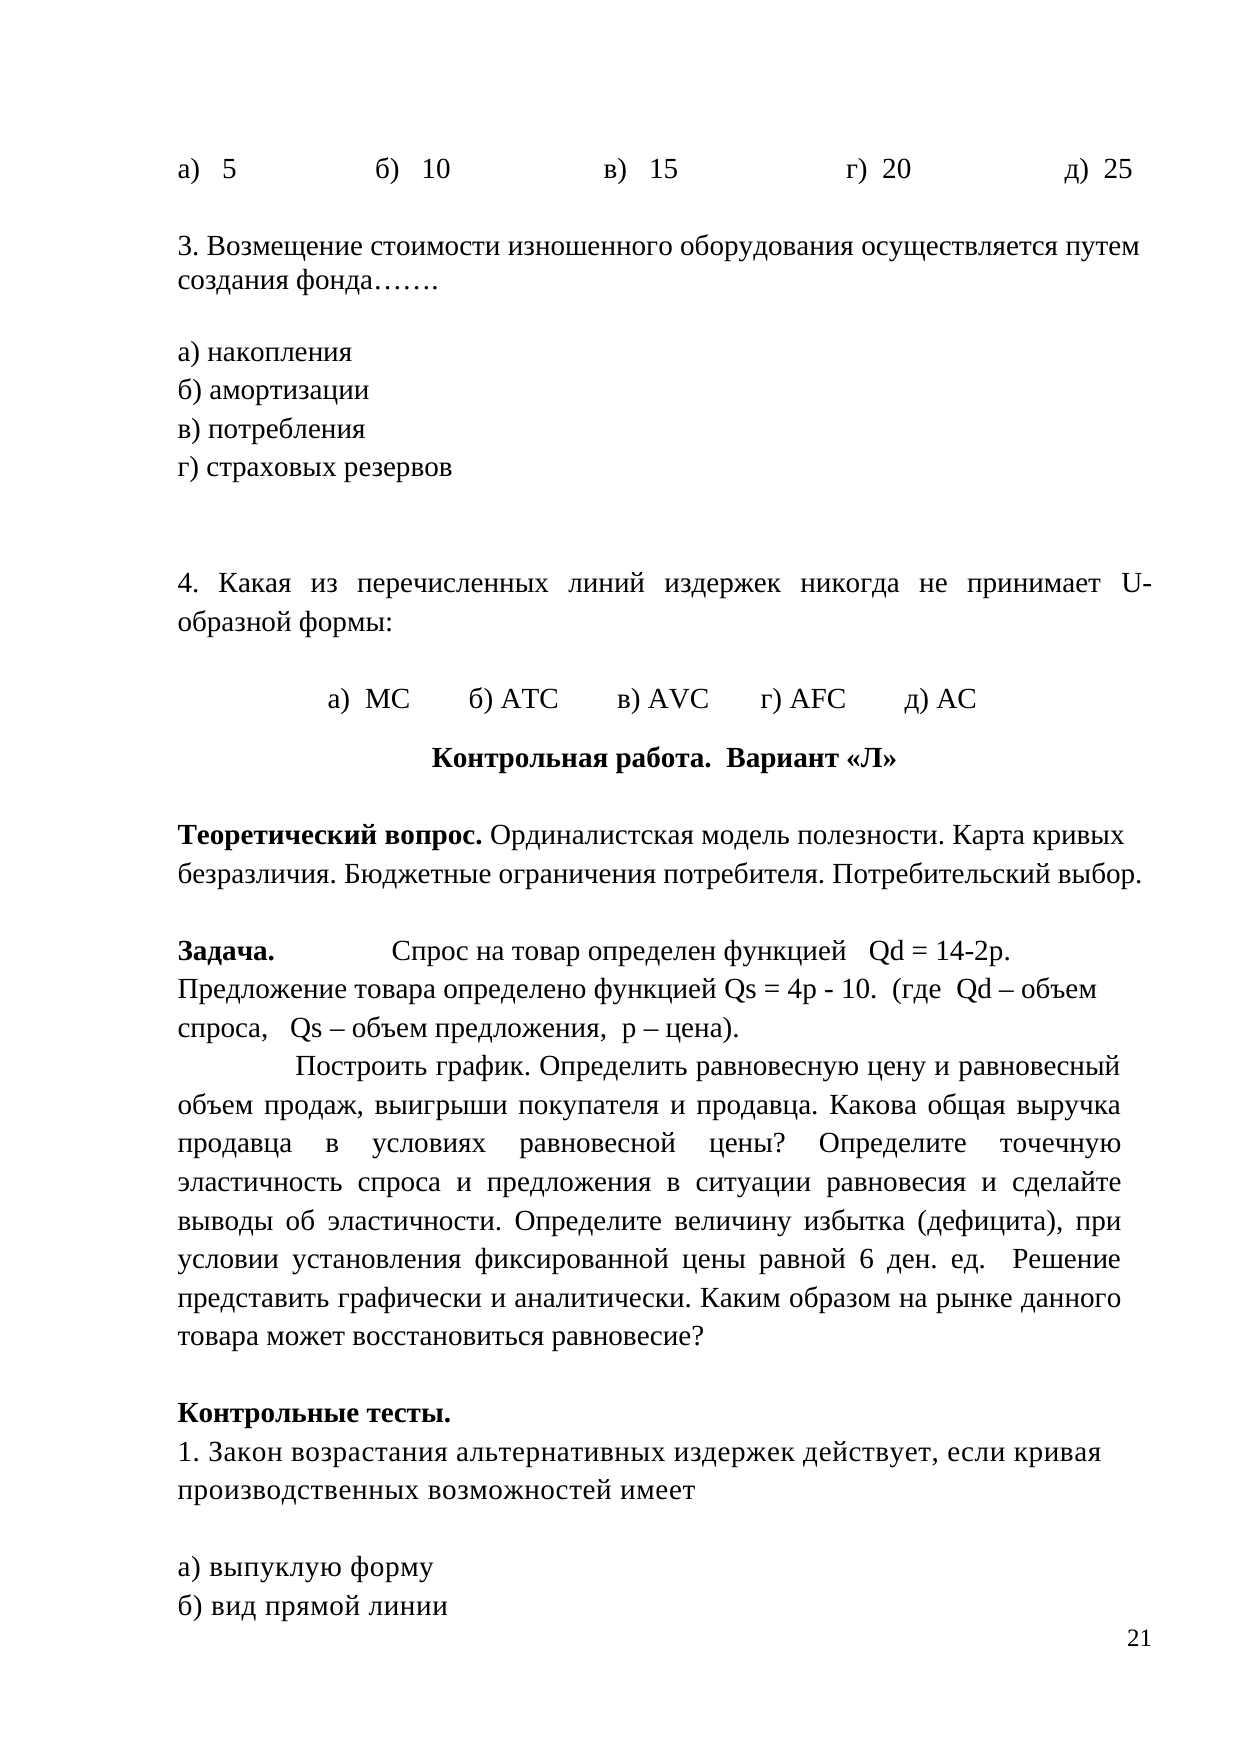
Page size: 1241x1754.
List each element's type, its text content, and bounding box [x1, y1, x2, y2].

text 1. Закон возрастания альтернативных издержек действует, если кривая производственных возможностей имеет [177, 1434, 1152, 1506]
text г) страховых резервов [177, 449, 1152, 483]
text 3. Возмещение стоимости изношенного оборудования осуществляется путем создания фонда……. [177, 228, 1152, 295]
text а) накопления [177, 334, 1152, 367]
list МС б) АТС в) AVC г) AFC д) АС [327, 681, 1152, 714]
text б) вид прямой линии [177, 1588, 1152, 1622]
text а) 5 б) 10 в) 15 г) 20 д) 25 [177, 151, 1152, 185]
text а) выпуклую форму [177, 1549, 1152, 1583]
text Построить график. Определить равновесную цену и равновесный объем продаж, выигрыши покупателя и продавца. Какова общая выручка продавца в условиях равновесной цены? Определите точечную эластичность спроса и предложения в ситуации равновесия и сделайте выводы об эластичности. Определите величину избытка (дефицита), при условии установления фиксированной цены равной 6 ден. ед. Решение представить графически и аналитически. Каким образом на рынке данного товара может восстановиться равновесие? [177, 1048, 1122, 1352]
list 4. Какая из перечисленных линий издержек никогда не принимает U-образной формы: [177, 565, 1152, 637]
text Теоретический вопрос. Ординалистская модель полезности. Карта кривых безразличия. Бюджетные ограничения потребителя. Потребительский выбор. [177, 817, 1152, 889]
text б) амортизации [177, 372, 1152, 406]
text Контрольная работа. Вариант «Л» [177, 740, 1152, 774]
text Контрольные тесты. [177, 1395, 1152, 1429]
text в) потребления [177, 411, 1152, 444]
text Задача. Спрос на товар определен функцией Qd = 14-2p. Предложение товара определено функцией Qs = 4p - 10. (где Qd – объем спроса, Qs – объем предложения, p – цена). [177, 933, 1122, 1043]
